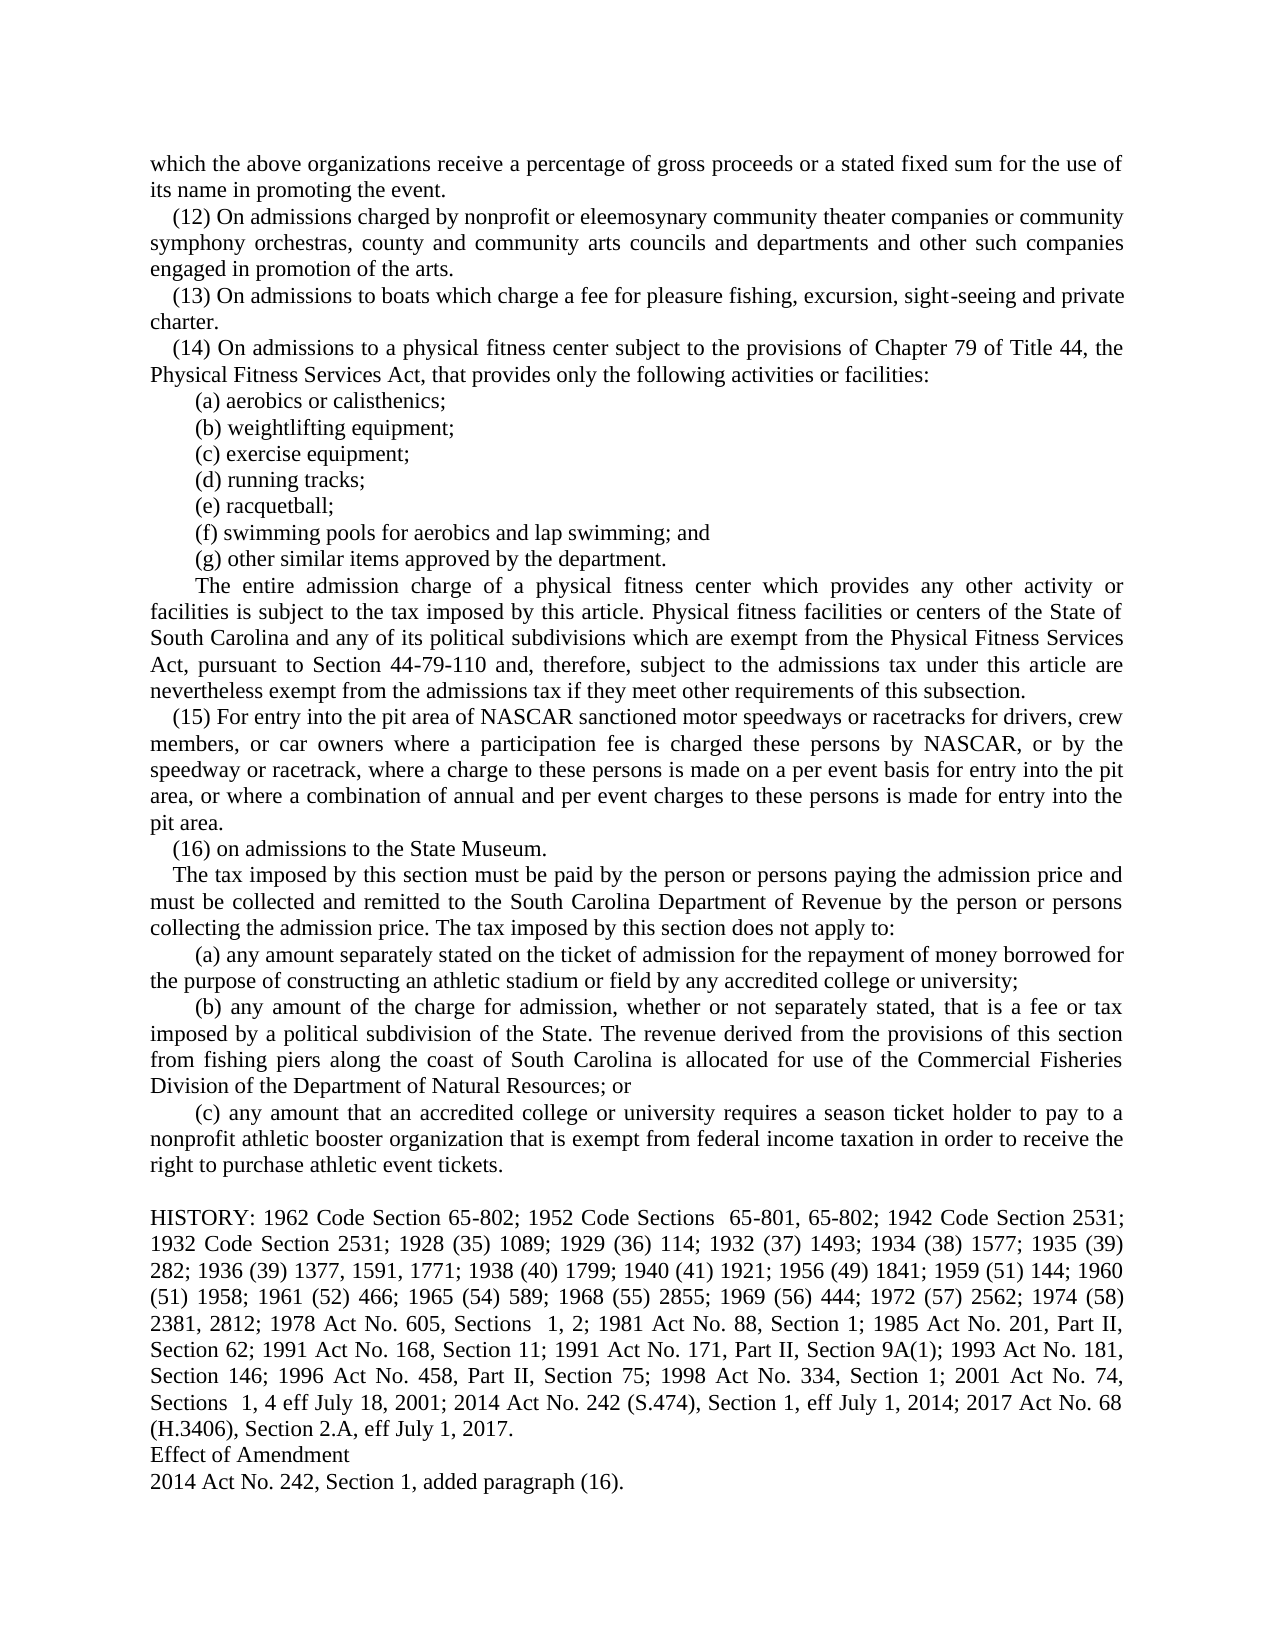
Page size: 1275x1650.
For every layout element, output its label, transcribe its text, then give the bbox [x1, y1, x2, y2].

text The tax imposed by this section must be paid by the person or persons paying the admission price and must be collected and remitted to the South Carolina Department of Revenue by the person or persons collecting the admission price. The tax imposed by this section does not apply to: [150, 862, 1125, 941]
text HISTORY: 1962 Code Section 65-802; 1952 Code Sections 65-801, 65-802; 1942 Code Section 2531; 1932 Code Section 2531; 1928 (35) 1089; 1929 (36) 114; 1932 (37) 1493; 1934 (38) 1577; 1935 (39) 282; 1936 (39) 1377, 1591, 1771; 1938 (40) 1799; 1940 (41) 1921; 1956 (49) 1841; 1959 (51) 144; 1960 (51) 1958; 1961 (52) 466; 1965 (54) 589; 1968 (55) 2855; 1969 (56) 444; 1972 (57) 2562; 1974 (58) 2381, 2812; 1978 Act No. 605, Sections 1, 2; 1981 Act No. 88, Section 1; 1985 Act No. 201, Part II, Section 62; 1991 Act No. 168, Section 11; 1991 Act No. 171, Part II, Section 9A(1); 1993 Act No. 181, Section 146; 1996 Act No. 458, Part II, Section 75; 1998 Act No. 334, Section 1; 2001 Act No. 74, Sections 1, 4 eff July 18, 2001; 2014 Act No. 242 (S.474), Section 1, eff July 1, 2014; 2017 Act No. 68 (H.3406), Section 2.A, eff July 1, 2017. [150, 1204, 1125, 1441]
text (b) weightlifting equipment; [150, 413, 1125, 440]
text (13) On admissions to boats which charge a fee for pleasure fishing, excursion, sight-seeing and private charter. [150, 282, 1125, 334]
text (d) running tracks; [150, 466, 1125, 493]
text (14) On admissions to a physical fitness center subject to the provisions of Chapter 79 of Title 44, the Physical Fitness Services Act, that provides only the following activities or facilities: [150, 334, 1125, 387]
text (a) any amount separately stated on the ticket of admission for the repayment of money borrowed for the purpose of constructing an athletic stadium or field by any accredited college or university; [150, 941, 1125, 993]
text (15) For entry into the pit area of NASCAR sanctioned motor speedways or racetracks for drivers, crew members, or car owners where a participation fee is charged these persons by NASCAR, or by the speedway or racetrack, where a charge to these persons is made on a per event basis for entry into the pit area, or where a combination of annual and per event charges to these persons is made for entry into the pit area. [150, 703, 1125, 835]
text (b) any amount of the charge for admission, whether or not separately stated, that is a fee or tax imposed by a political subdivision of the State. The revenue derived from the provisions of this section from fishing piers along the coast of South Carolina is allocated for use of the Commercial Fisheries Division of the Department of Natural Resources; or [150, 993, 1125, 1099]
text 2014 Act No. 242, Section 1, added paragraph (16). [150, 1468, 1125, 1494]
text (g) other similar items approved by the department. [150, 545, 1125, 572]
text (12) On admissions charged by nonprofit or eleemosynary community theater companies or community symphony orchestras, county and community arts councils and departments and other such companies engaged in promotion of the arts. [150, 203, 1125, 282]
text (c) exercise equipment; [150, 440, 1125, 466]
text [150, 150, 1125, 203]
text (e) racquetball; [150, 493, 1125, 519]
text The entire admission charge of a physical fitness center which provides any other activity or facilities is subject to the tax imposed by this article. Physical fitness facilities or centers of the State of South Carolina and any of its political subdivisions which are exempt from the Physical Fitness Services Act, pursuant to Section 44-79-110 and, therefore, subject to the admissions tax under this article are nevertheless exempt from the admissions tax if they meet other requirements of this subsection. [150, 572, 1125, 703]
text (c) any amount that an accredited college or university requires a season ticket holder to pay to a nonprofit athletic booster organization that is exempt from federal income taxation in order to receive the right to purchase athletic event tickets. [150, 1099, 1125, 1178]
text Effect of Amendment [150, 1441, 1125, 1468]
text (16) on admissions to the State Museum. [150, 835, 1125, 862]
text (f) swimming pools for aerobics and lap swimming; and [150, 519, 1125, 545]
text (a) aerobics or calisthenics; [150, 387, 1125, 413]
